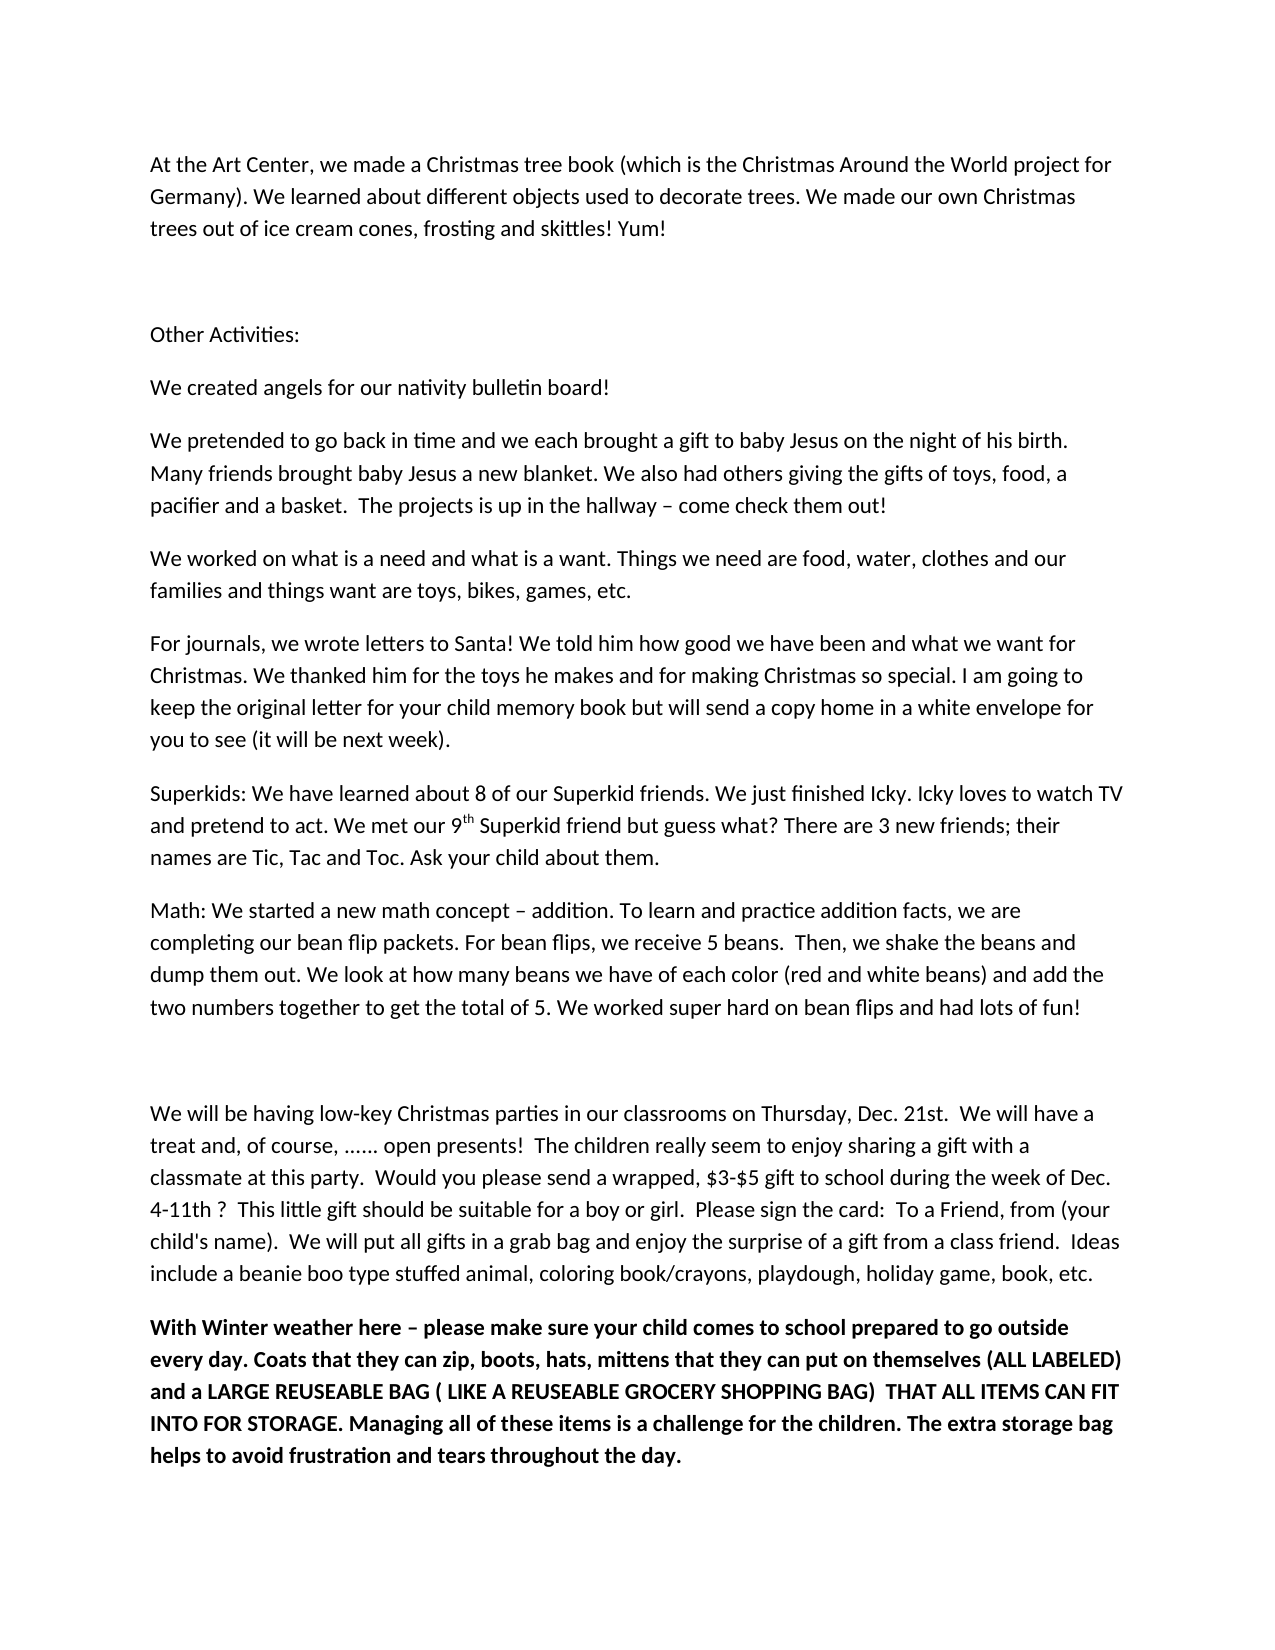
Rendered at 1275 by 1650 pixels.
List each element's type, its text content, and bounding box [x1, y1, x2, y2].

text Other Activities: [150, 320, 1125, 348]
text We will be having low-key Christmas parties in our classrooms on Thursday, Dec. 21st. We will have a treat and, of course, ...... open presents! The children really seem to enjoy sharing a gift with a classmate at this party. Would you please send a wrapped, $3-$5 gift to school during the week of Dec. 4-11th ? This little gift should be suitable for a boy or girl. Please sign the card: To a Friend, from (your child's name). We will put all gifts in a grab bag and enjoy the surprise of a gift from a class friend. Ideas include a beanie boo type stuffed animal, coloring book/crayons, playdough, holiday game, book, etc. [150, 1099, 1125, 1288]
text Superkids: We have learned about 8 of our Superkid friends. We just finished Icky. Icky loves to watch TV and pretend to act. We met our 9th Superkid friend but guess what? There are 3 new friends; their names are Tic, Tac and Toc. Ask your child about them. [150, 779, 1125, 871]
text With Winter weather here – please make sure your child comes to school prepared to go outside every day. Coats that they can zip, boots, hats, mittens that they can put on themselves (ALL LABELED) and a LARGE REUSEABLE BAG ( LIKE A REUSEABLE GROCERY SHOPPING BAG) THAT ALL ITEMS CAN FIT INTO FOR STORAGE. Managing all of these items is a challenge for the children. The extra storage bag helps to avoid frustration and tears throughout the day. [150, 1313, 1125, 1469]
text We pretended to go back in time and we each brought a gift to baby Jesus on the night of his birth. Many friends brought baby Jesus a new blanket. We also had others giving the gifts of toys, food, a pacifier and a basket. The projects is up in the hallway – come check them out! [150, 426, 1125, 519]
text We created angels for our nativity bulletin board! [150, 373, 1125, 401]
text We worked on what is a need and what is a want. Things we need are food, water, clothes and our families and things want are toys, bikes, games, etc. [150, 544, 1125, 604]
text At the Art Center, we made a Christmas tree book (which is the Christmas Around the World project for Germany). We learned about different objects used to decorate trees. We made our own Christmas trees out of ice cream cones, frosting and skittles! Yum! [150, 150, 1125, 242]
text For journals, we wrote letters to Santa! We told him how good we have been and what we want for Christmas. We thanked him for the toys he makes and for making Christmas so special. I am going to keep the original letter for your child memory book but will send a copy home in a white envelope for you to see (it will be next week). [150, 629, 1125, 754]
text Math: We started a new math concept – addition. To learn and practice addition facts, we are completing our bean flip packets. For bean flips, we receive 5 beans. Then, we shake the beans and dump them out. We look at how many beans we have of each color (red and white beans) and add the two numbers together to get the total of 5. We worked super hard on bean flips and had lots of fun! [150, 896, 1125, 1021]
